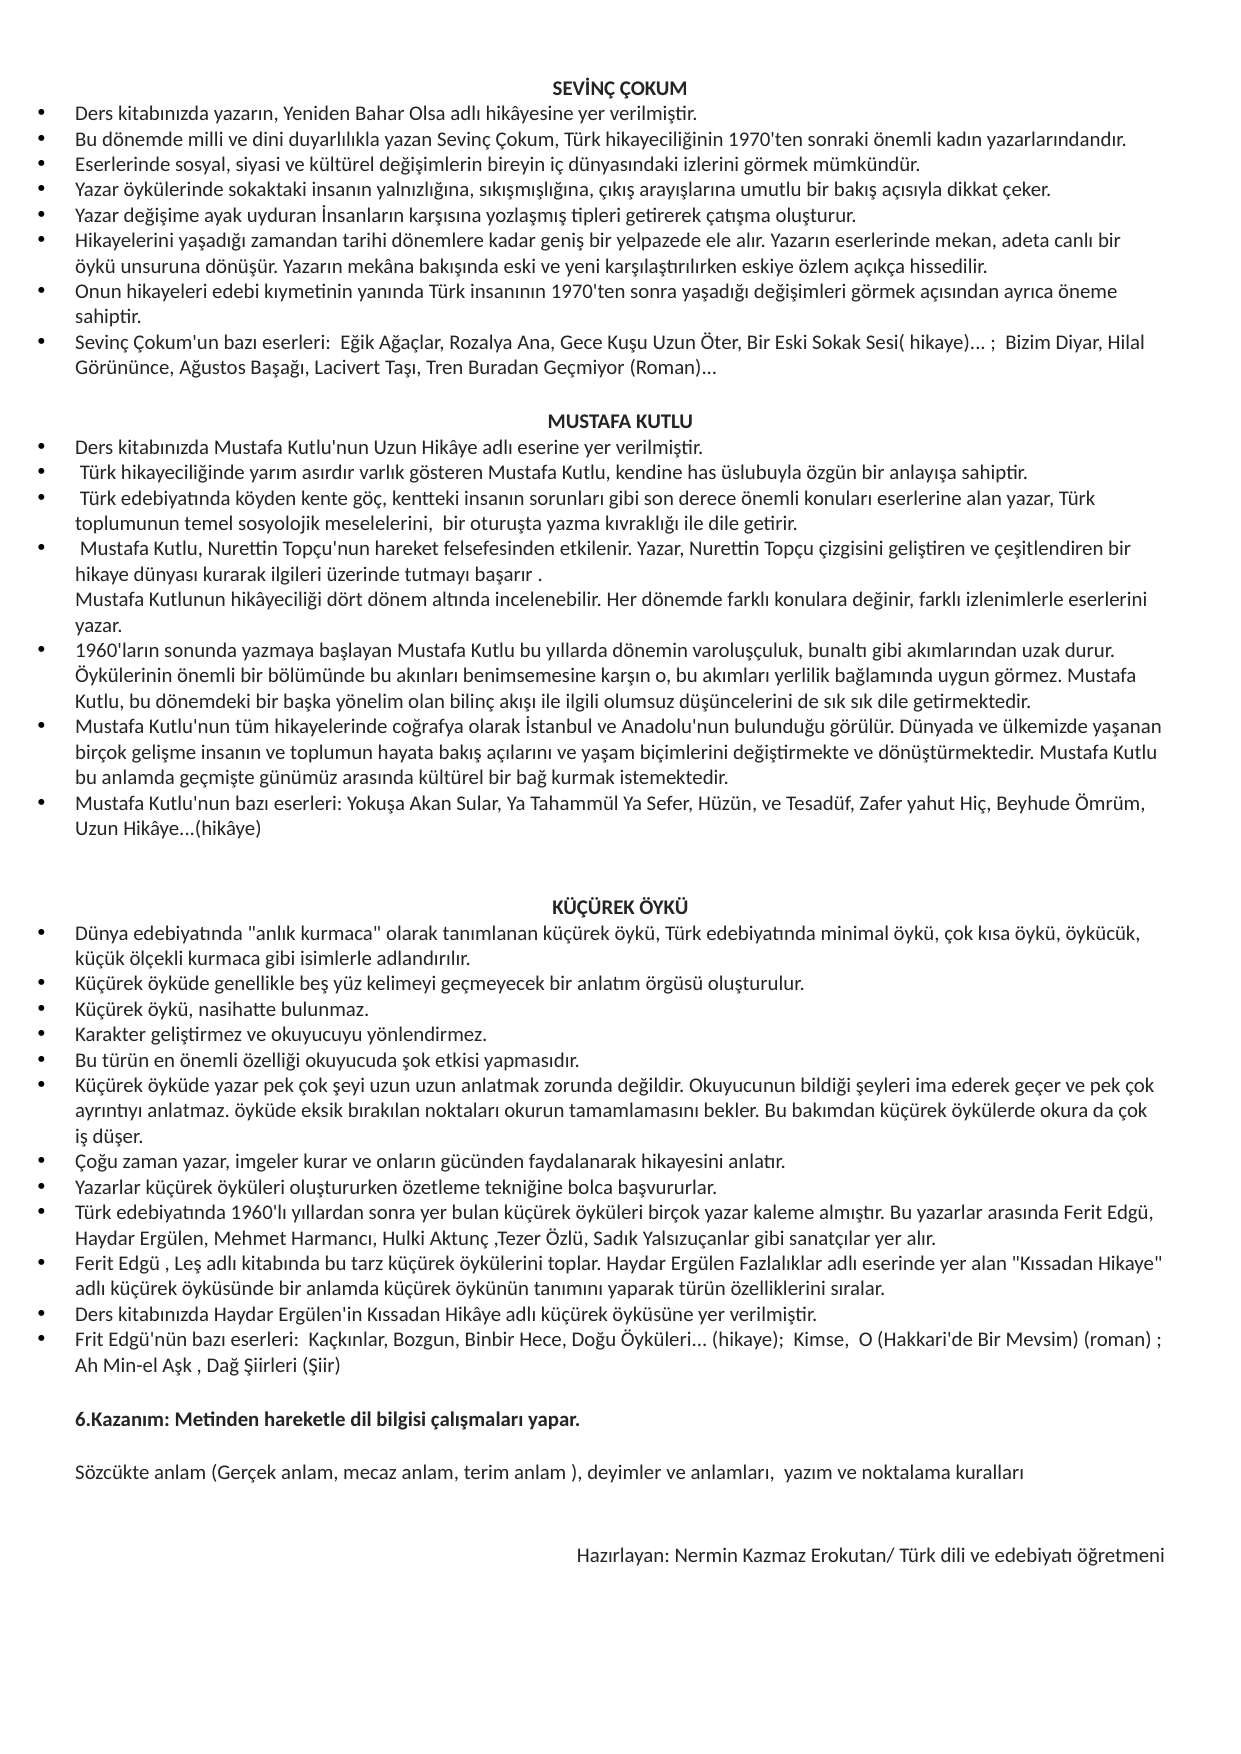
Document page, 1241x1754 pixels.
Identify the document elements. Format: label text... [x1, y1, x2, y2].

list Eserlerinde sosyal, siyasi ve kültürel değişimlerin bireyin iç dünyasındaki izlerini görmek mümkündür. [37, 151, 1165, 177]
list Ferit Edgü , Leş adlı kitabında bu tarz küçürek öykülerini toplar. Haydar Ergülen Fazlalıklar adlı eserinde yer alan "Kıssadan Hikaye" adlı küçürek öyküsünde bir anlamda küçürek öykünün tanımını yaparak türün özelliklerini sıralar. [37, 1250, 1165, 1301]
text Sözcükte anlam (Gerçek anlam, mecaz anlam, terim anlam ), deyimler ve anlamları, yazım ve noktalama kuralları [75, 1459, 1165, 1485]
list Türk edebiyatında 1960'lı yıllardan sonra yer bulan küçürek öyküleri birçok yazar kaleme almıştır. Bu yazarlar arasında Ferit Edgü, Haydar Ergülen, Mehmet Harmancı, Hulki Aktunç ,Tezer Özlü, Sadık Yalsızuçanlar gibi sanatçılar yer alır. [37, 1199, 1165, 1250]
text SEVİNÇ ÇOKUM [75, 75, 1165, 100]
list Mustafa Kutlu, Nurettin Topçu'nun hareket felsefesinden etkilenir. Yazar, Nurettin Topçu çizgisini geliştiren ve çeşitlendiren bir hikaye dünyası kurarak ilgileri üzerinde tutmayı başarır . [37, 536, 1165, 586]
list Ders kitabınızda Haydar Ergülen'in Kıssadan Hikâye adlı küçürek öyküsüne yer verilmiştir. [37, 1301, 1165, 1326]
list Küçürek öyküde genellikle beş yüz kelimeyi geçmeyecek bir anlatım örgüsü oluşturulur. [37, 971, 1165, 996]
list Mustafa Kutlu'nun bazı eserleri: Yokuşa Akan Sular, Ya Tahammül Ya Sefer, Hüzün, ve Tesadüf, Zafer yahut Hiç, Beyhude Ömrüm, Uzun Hikâye...(hikâye) [37, 790, 1165, 841]
list Türk edebiyatında köyden kente göç, kentteki insanın sorunları gibi son derece önemli konuları eserlerine alan yazar, Türk toplumunun temel sosyolojik meselelerini, bir oturuşta yazma kıvraklığı ile dile getirir. [37, 485, 1165, 536]
list Ders kitabınızda Mustafa Kutlu'nun Uzun Hikâye adlı eserine yer verilmiştir. [37, 434, 1165, 459]
list Frit Edgü'nün bazı eserleri: Kaçkınlar, Bozgun, Binbir Hece, Doğu Öyküleri... (hikaye); Kimse, O (Hakkari'de Bir Mevsim) (roman) ; Ah Min-el Aşk , Dağ Şiirleri (Şiir) [37, 1326, 1165, 1377]
text Hazırlayan: Nermin Kazmaz Erokutan/ Türk dili ve edebiyatı öğretmeni [75, 1542, 1165, 1567]
list Çoğu zaman yazar, imgeler kurar ve onların gücünden faydalanarak hikayesini anlatır. [37, 1148, 1165, 1174]
text Mustafa Kutlunun hikâyeciliği dört dönem altında incelenebilir. Her dönemde farklı konulara değinir, farklı izlenimlerle eserlerini yazar. [75, 586, 1165, 637]
text MUSTAFA KUTLU [75, 408, 1165, 434]
list Karakter geliştirmez ve okuyucuyu yönlendirmez. [37, 1021, 1165, 1047]
list Türk hikayeciliğinde yarım asırdır varlık gösteren Mustafa Kutlu, kendine has üslubuyla özgün bir anlayışa sahiptir. [37, 459, 1165, 485]
list Bu türün en önemli özelliği okuyucuda şok etkisi yapmasıdır. [37, 1047, 1165, 1072]
list 1960'ların sonunda yazmaya başlayan Mustafa Kutlu bu yıllarda dönemin varoluşçuluk, bunaltı gibi akımlarından uzak durur. Öykülerinin önemli bir bölümünde bu akınları benimsemesine karşın o, bu akımları yerlilik bağlamında uygun görmez. Mustafa Kutlu, bu dönemdeki bir başka yönelim olan bilinç akışı ile ilgili olumsuz düşüncelerini de sık sık dile getirmektedir. [37, 637, 1165, 713]
list Sevinç Çokum'un bazı eserleri: Eğik Ağaçlar, Rozalya Ana, Gece Kuşu Uzun Öter, Bir Eski Sokak Sesi( hikaye)... ; Bizim Diyar, Hilal Görününce, Ağustos Başağı, Lacivert Taşı, Tren Buradan Geçmiyor (Roman)... [37, 329, 1165, 380]
list Mustafa Kutlu'nun tüm hikayelerinde coğrafya olarak İstanbul ve Anadolu'nun bulunduğu görülür. Dünyada ve ülkemizde yaşanan birçok gelişme insanın ve toplumun hayata bakış açılarını ve yaşam biçimlerini değiştirmekte ve dönüştürmektedir. Mustafa Kutlu bu anlamda geçmişte günümüz arasında kültürel bir bağ kurmak istemektedir. [37, 713, 1165, 790]
list Küçürek öykü, nasihatte bulunmaz. [37, 996, 1165, 1021]
list Bu dönemde milli ve dini duyarlılıkla yazan Sevinç Çokum, Türk hikayeciliğinin 1970'ten sonraki önemli kadın yazarlarındandır. [37, 126, 1165, 151]
text 6.Kazanım: Metinden hareketle dil bilgisi çalışmaları yapar. [75, 1406, 1165, 1431]
list Ders kitabınızda yazarın, Yeniden Bahar Olsa adlı hikâyesine yer verilmiştir. [37, 100, 1165, 126]
list Dünya edebiyatında "anlık kurmaca" olarak tanımlanan küçürek öykü, Türk edebiyatında minimal öykü, çok kısa öykü, öykücük, küçük ölçekli kurmaca gibi isimlerle adlandırılır. [37, 920, 1165, 971]
text KÜÇÜREK ÖYKÜ [75, 894, 1165, 920]
list Onun hikayeleri edebi kıymetinin yanında Türk insanının 1970'ten sonra yaşadığı değişimleri görmek açısından ayrıca öneme sahiptir. [37, 278, 1165, 329]
list Yazarlar küçürek öyküleri oluştururken özetleme tekniğine bolca başvururlar. [37, 1174, 1165, 1199]
list Hikayelerini yaşadığı zamandan tarihi dönemlere kadar geniş bir yelpazede ele alır. Yazarın eserlerinde mekan, adeta canlı bir öykü unsuruna dönüşür. Yazarın mekâna bakışında eski ve yeni karşılaştırılırken eskiye özlem açıkça hissedilir. [37, 227, 1165, 278]
list Küçürek öyküde yazar pek çok şeyi uzun uzun anlatmak zorunda değildir. Okuyucunun bildiği şeyleri ima ederek geçer ve pek çok ayrıntıyı anlatmaz. öyküde eksik bırakılan noktaları okurun tamamlamasını bekler. Bu bakımdan küçürek öykülerde okura da çok iş düşer. [37, 1072, 1165, 1148]
list Yazar değişime ayak uyduran İnsanların karşısına yozlaşmış tipleri getirerek çatışma oluşturur. [37, 202, 1165, 227]
list Yazar öykülerinde sokaktaki insanın yalnızlığına, sıkışmışlığına, çıkış arayışlarına umutlu bir bakış açısıyla dikkat çeker. [37, 177, 1165, 202]
